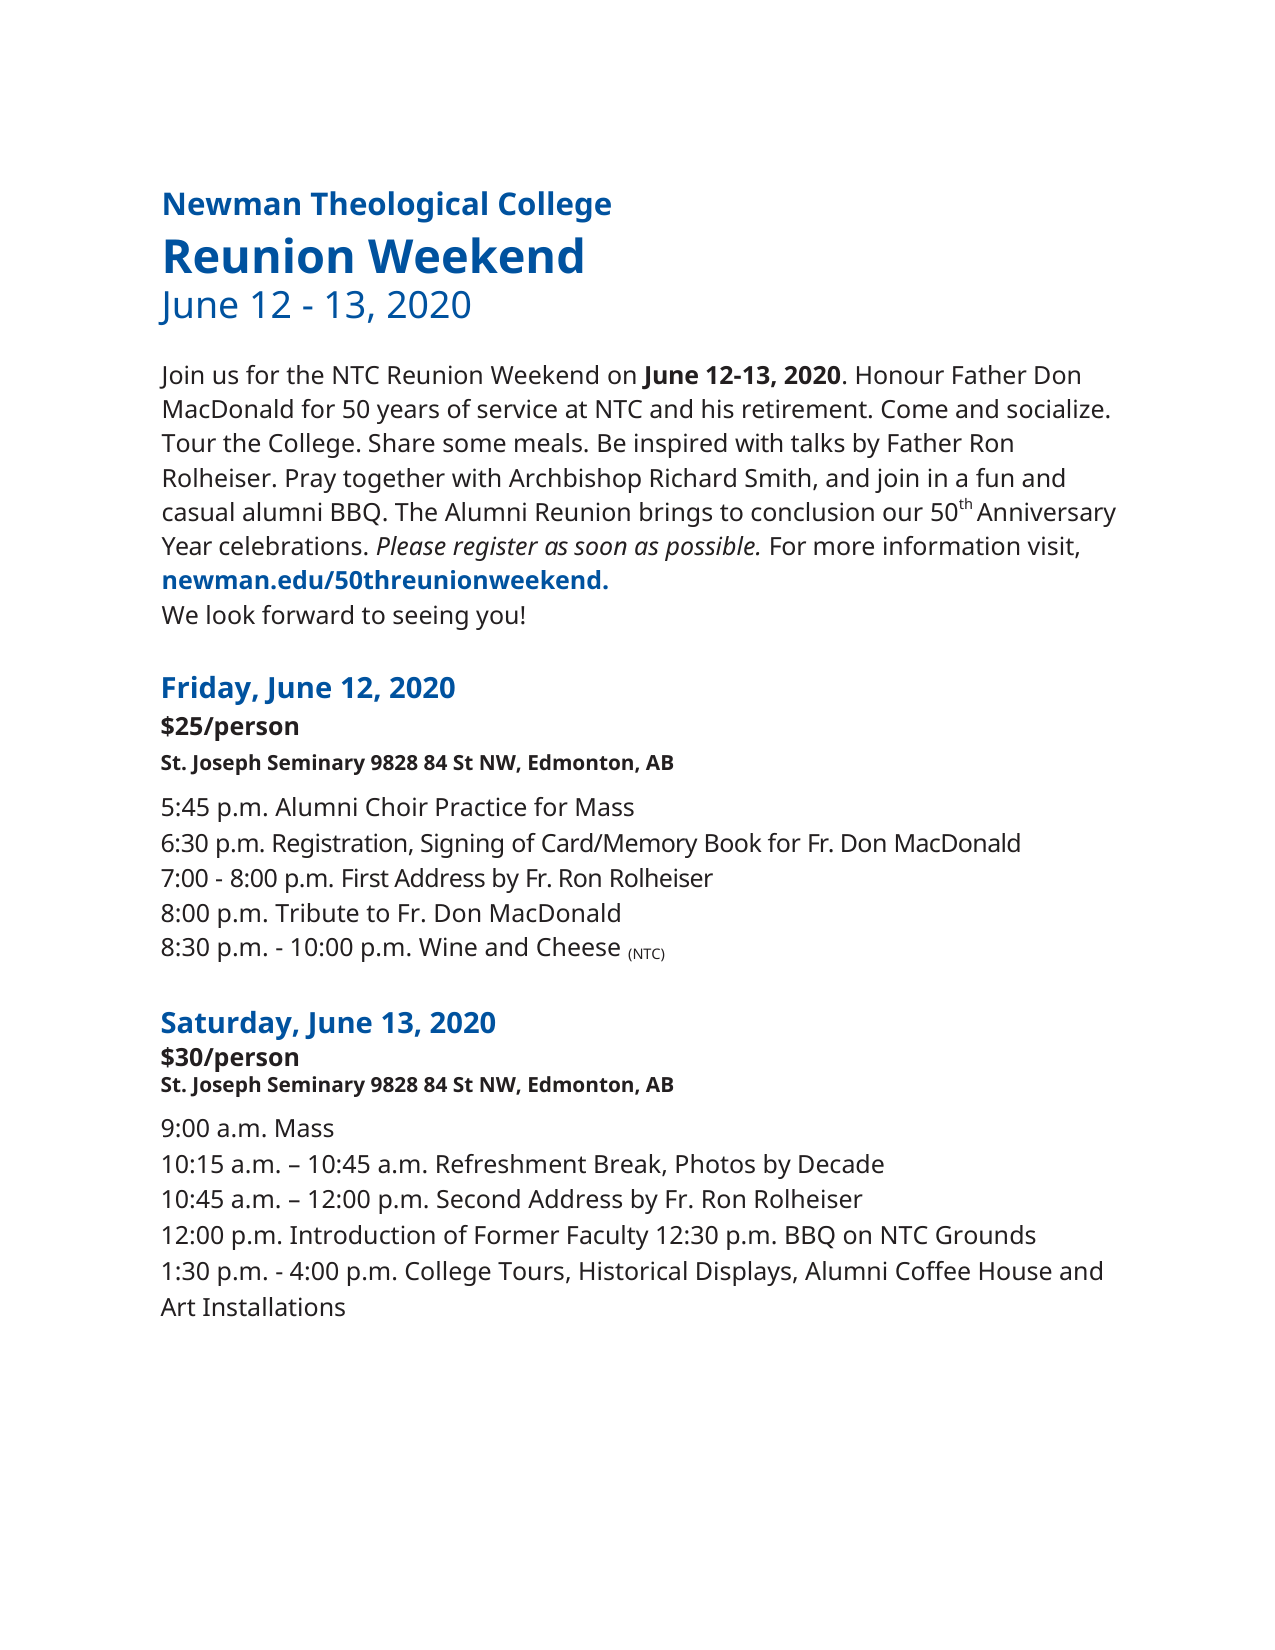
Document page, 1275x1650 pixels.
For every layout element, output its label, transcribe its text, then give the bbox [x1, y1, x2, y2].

text Newman Theological College [161, 182, 1125, 224]
text 8:00 p.m. Tribute to Fr. Don MacDonald [160, 897, 1125, 928]
text Reunion Weekend [161, 229, 1125, 284]
text $30/person [160, 1043, 1125, 1073]
text St. Joseph Seminary 9828 84 St NW, Edmonton, AB [160, 748, 1125, 776]
text We look forward to seeing you! [161, 598, 1125, 632]
text 6:30 p.m. Registration, Signing of Card/Memory Book for Fr. Don MacDonald [160, 825, 1118, 859]
text June 12 - 13, 2020 [161, 284, 1125, 328]
text St. Joseph Seminary 9828 84 St NW, Edmonton, AB [160, 1073, 1125, 1097]
text 10:15 a.m. – 10:45 a.m. Refreshment Break, Photos by Decade [160, 1146, 1125, 1180]
text Friday, June 12, 2020 [160, 667, 1125, 707]
text 9:00 a.m. Mass [160, 1111, 1125, 1145]
text Saturday, June 13, 2020 [160, 1003, 1125, 1042]
text 1:30 p.m. - 4:00 p.m. College Tours, Historical Displays, Alumni Coffee House and Art Installations [160, 1253, 1117, 1323]
text 7:00 - 8:00 p.m. First Address by Fr. Ron Rolheiser [160, 861, 990, 895]
text $25/person [160, 709, 1125, 743]
text 10:45 a.m. – 12:00 p.m. Second Address by Fr. Ron Rolheiser [160, 1182, 1114, 1216]
text Join us for the NTC Reunion Weekend on June 12-13, 2020. Honour Father Don MacDonald for 50 years of service at NTC and his retirement. Come and socialize. Tour the College. Share some meals. Be inspired with talks by Father Ron Rolheiser. Pray together with Archbishop Richard Smith, and join in a fun and casual alumni BBQ. The Alumni Reunion brings to conclusion our 50th Anniversary Year celebrations. Please register as soon as possible. For more information visit, newman.edu/50threunionweekend. [161, 358, 1125, 597]
text 5:45 p.m. Alumni Choir Practice for Mass [160, 790, 1125, 824]
text 8:30 p.m. - 10:00 p.m. Wine and Cheese (NTC) [160, 930, 1125, 964]
text 12:00 p.m. Introduction of Former Faculty 12:30 p.m. BBQ on NTC Grounds [160, 1218, 1125, 1252]
